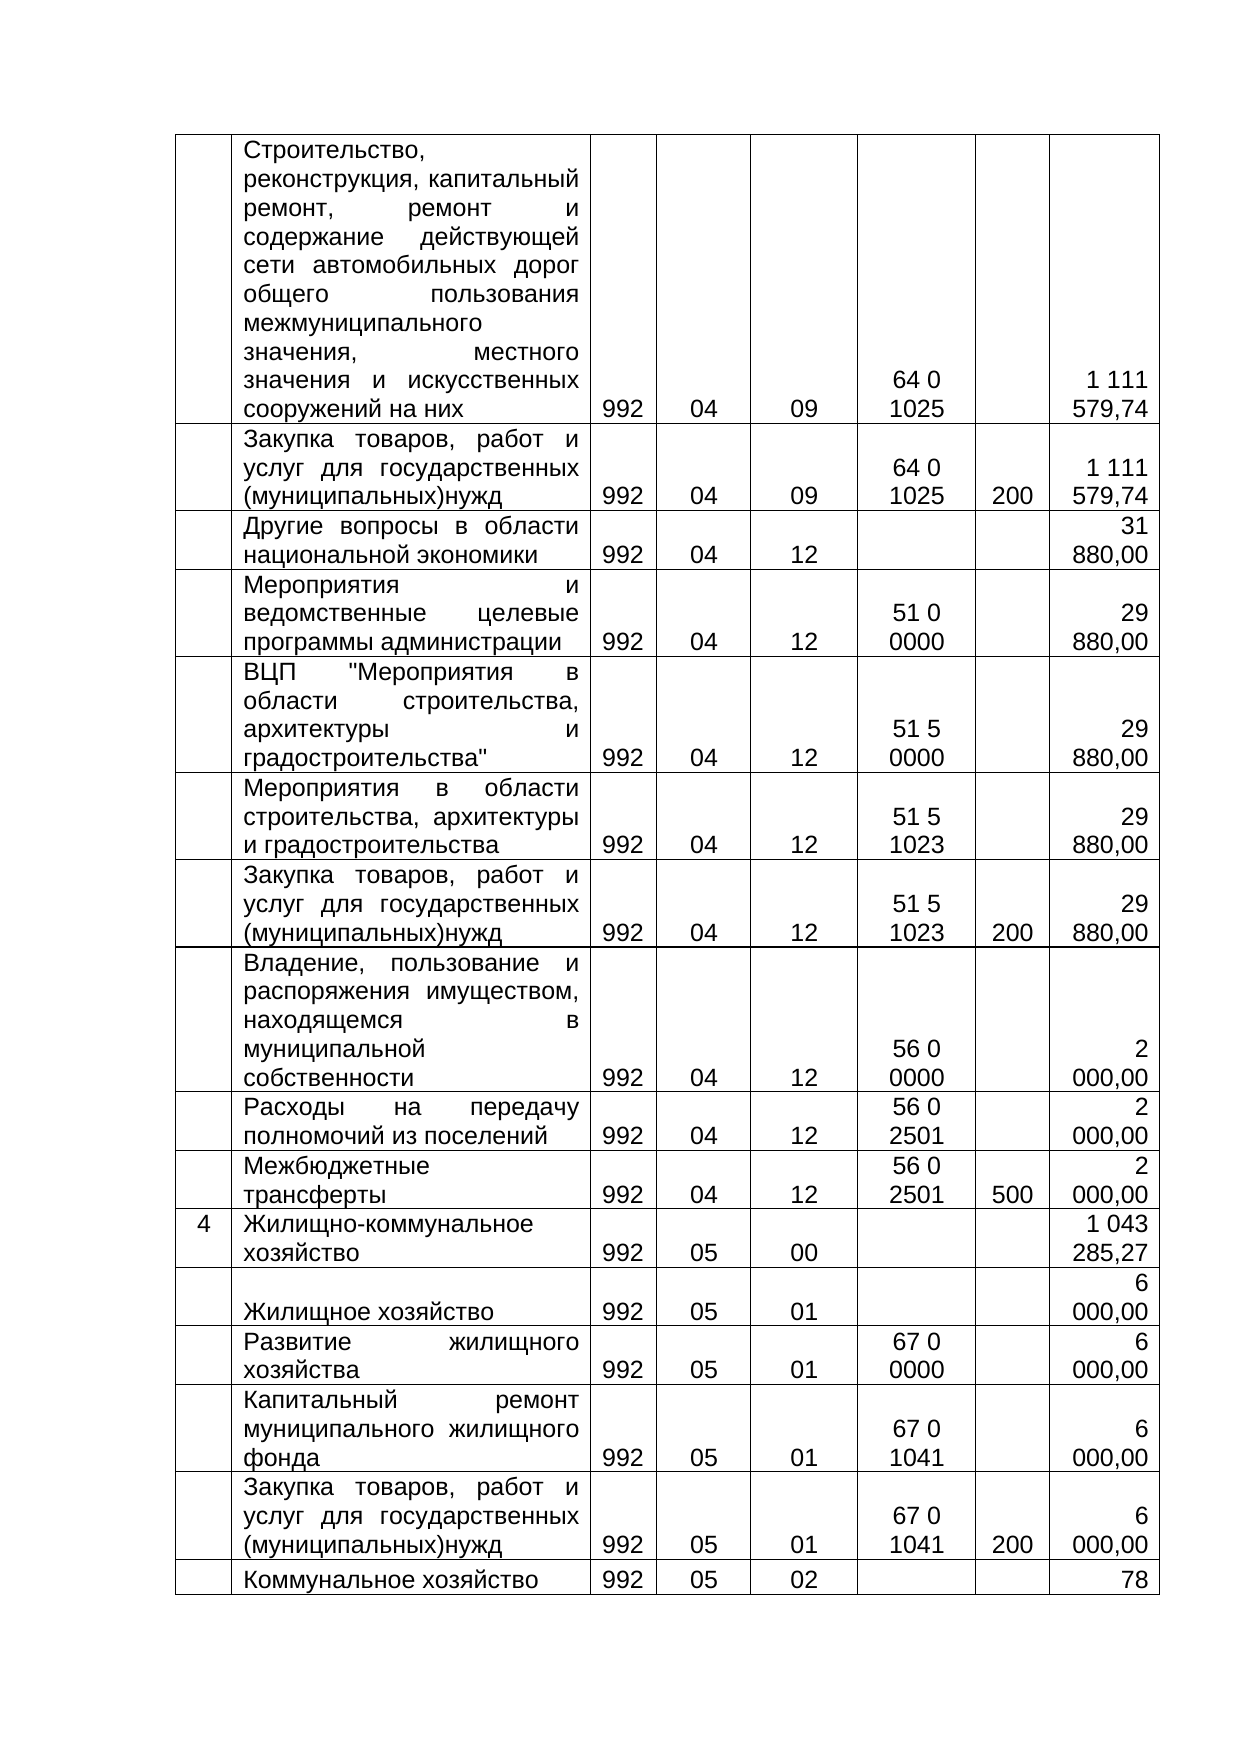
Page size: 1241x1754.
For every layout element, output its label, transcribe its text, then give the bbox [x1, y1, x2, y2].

table_cell 6 000,00 [1050, 1385, 1159, 1471]
table_cell 04 [657, 773, 750, 859]
table_cell [858, 1560, 975, 1594]
table_cell 29 880,00 [1050, 570, 1159, 656]
table_cell ВЦП "Мероприятия в области строительства, архитектуры и градостроительства" [232, 657, 590, 772]
table_cell Мероприятия и ведомственные целевые программы администрации [232, 570, 590, 656]
table_cell 992 [591, 1472, 656, 1558]
table_cell 12 [751, 1092, 857, 1150]
table_cell 4 [176, 1209, 231, 1267]
table_cell 1 043 285,27 [1050, 1209, 1159, 1267]
table_cell [176, 1472, 231, 1558]
table_cell Владение, пользование и распоряжения имуществом, находящемся в муниципальной собственности [232, 948, 590, 1091]
table_cell [176, 948, 231, 1091]
table_cell 56 0 2501 [858, 1092, 975, 1150]
table_cell Мероприятия в области строительства, архитектуры и градостроительства [232, 773, 590, 859]
table_cell 12 [751, 657, 857, 772]
table_cell 56 0 0000 [858, 948, 975, 1091]
table_cell 992 [591, 1092, 656, 1150]
table_cell 200 [976, 424, 1049, 510]
table_cell [858, 1209, 975, 1267]
table_cell 01 [751, 1268, 857, 1325]
table_cell [976, 1209, 1049, 1267]
table_cell 992 [591, 657, 656, 772]
table_cell 09 [751, 424, 857, 510]
table_cell 67 0 1041 [858, 1385, 975, 1471]
table_cell 01 [751, 1326, 857, 1384]
table_cell [176, 135, 231, 423]
table_cell [176, 1151, 231, 1208]
table_cell 05 [657, 1209, 750, 1267]
table_cell Расходы на передачу полномочий из поселений [232, 1092, 590, 1150]
table_cell [976, 773, 1049, 859]
table_cell 992 [591, 1151, 656, 1208]
table_cell [176, 511, 231, 568]
table_cell [176, 860, 231, 946]
table_cell 51 5 0000 [858, 657, 975, 772]
table_cell 51 5 1023 [858, 773, 975, 859]
table_cell Развитие жилищного хозяйства [232, 1326, 590, 1384]
table_cell 992 [591, 773, 656, 859]
table_cell [858, 511, 975, 568]
table_cell 29 880,00 [1050, 773, 1159, 859]
table_cell [858, 1268, 975, 1325]
table_cell [176, 773, 231, 859]
table_cell [976, 570, 1049, 656]
table_cell 04 [657, 948, 750, 1091]
table_cell 992 [591, 511, 656, 568]
table_cell [976, 1385, 1049, 1471]
table_cell Строительство, реконструкция, капитальный ремонт, ремонт и содержание действующей сети автомобильных дорог общего пользования межмуниципального значения, местного значения и искусственных сооружений на них [232, 135, 590, 423]
table_cell [176, 1268, 231, 1325]
table_cell Другие вопросы в области национальной экономики [232, 511, 590, 568]
table_cell 29 880,00 [1050, 657, 1159, 772]
table_cell [976, 1092, 1049, 1150]
table_cell 992 [591, 1560, 656, 1594]
table_cell [976, 948, 1049, 1091]
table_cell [232, 1560, 590, 1594]
table_cell 04 [657, 860, 750, 946]
table_cell 200 [976, 1472, 1049, 1558]
table_cell 04 [657, 657, 750, 772]
table_cell 05 [657, 1326, 750, 1384]
table_cell 51 5 1023 [858, 860, 975, 946]
table_cell [976, 1326, 1049, 1384]
table_cell 01 [751, 1472, 857, 1558]
table_cell 04 [657, 511, 750, 568]
table_cell 992 [591, 570, 656, 656]
table_cell 01 [751, 1385, 857, 1471]
table_cell [176, 1326, 231, 1384]
table_cell Закупка товаров, работ и услуг для государственных (муниципальных)нужд [232, 860, 590, 946]
table_cell Жилищное хозяйство [232, 1268, 590, 1325]
table_cell 200 [976, 860, 1049, 946]
table_cell 12 [751, 948, 857, 1091]
table_cell [176, 1385, 231, 1471]
table_cell 29 880,00 [1050, 860, 1159, 946]
table_cell Закупка товаров, работ и услуг для государственных (муниципальных)нужд [232, 1472, 590, 1558]
table_cell 05 [657, 1268, 750, 1325]
table_cell 78 298,69 [1050, 1560, 1159, 1594]
table_cell 1 111 579,74 [1050, 424, 1159, 510]
table_cell 05 [657, 1560, 750, 1594]
table_cell 992 [591, 948, 656, 1091]
table_cell 12 [751, 511, 857, 568]
table_cell Межбюджетные трансферты [232, 1151, 590, 1208]
table_cell 12 [751, 773, 857, 859]
table_cell 992 [591, 424, 656, 510]
table_cell 67 0 0000 [858, 1326, 975, 1384]
table_cell 04 [657, 424, 750, 510]
table_cell 992 [591, 1326, 656, 1384]
table_cell 12 [751, 860, 857, 946]
table_cell [976, 135, 1049, 423]
table_cell Закупка товаров, работ и услуг для государственных (муниципальных)нужд [232, 424, 590, 510]
table_cell [176, 657, 231, 772]
table_cell 04 [657, 1092, 750, 1150]
table_cell 992 [591, 135, 656, 423]
table_cell [176, 1092, 231, 1150]
table_cell 992 [591, 1385, 656, 1471]
table_cell 6 000,00 [1050, 1326, 1159, 1384]
table_cell 56 0 2501 [858, 1151, 975, 1208]
table_cell 2 000,00 [1050, 1151, 1159, 1208]
table_cell 64 0 1025 [858, 135, 975, 423]
table_cell [976, 657, 1049, 772]
table_cell 992 [591, 1268, 656, 1325]
table_cell 05 [657, 1385, 750, 1471]
table_cell 64 0 1025 [858, 424, 975, 510]
table_cell Жилищно-коммунальное хозяйство [232, 1209, 590, 1267]
table_cell [976, 511, 1049, 568]
table_cell 51 0 0000 [858, 570, 975, 656]
table_cell 6 000,00 [1050, 1472, 1159, 1558]
table_cell [176, 424, 231, 510]
table_cell 31 880,00 [1050, 511, 1159, 568]
table_cell 09 [751, 135, 857, 423]
table_cell [976, 1560, 1049, 1594]
table_cell 67 0 1041 [858, 1472, 975, 1558]
table_cell 992 [591, 1209, 656, 1267]
table_cell 500 [976, 1151, 1049, 1208]
table_cell 05 [657, 1472, 750, 1558]
table_cell 12 [751, 1151, 857, 1208]
table_cell 04 [657, 135, 750, 423]
table_cell 992 [591, 860, 656, 946]
table_cell 2 000,00 [1050, 948, 1159, 1091]
table_cell 6 000,00 [1050, 1268, 1159, 1325]
table_cell 02 [751, 1560, 857, 1594]
table_cell [176, 1560, 231, 1594]
table_cell [976, 1268, 1049, 1325]
table_cell 04 [657, 1151, 750, 1208]
table_cell 00 [751, 1209, 857, 1267]
table_cell Капитальный ремонт муниципального жилищного фонда [232, 1385, 590, 1471]
table_cell 2 000,00 [1050, 1092, 1159, 1150]
table_cell 12 [751, 570, 857, 656]
table_cell [176, 570, 231, 656]
table_cell 1 111 579,74 [1050, 135, 1159, 423]
table_cell 04 [657, 570, 750, 656]
